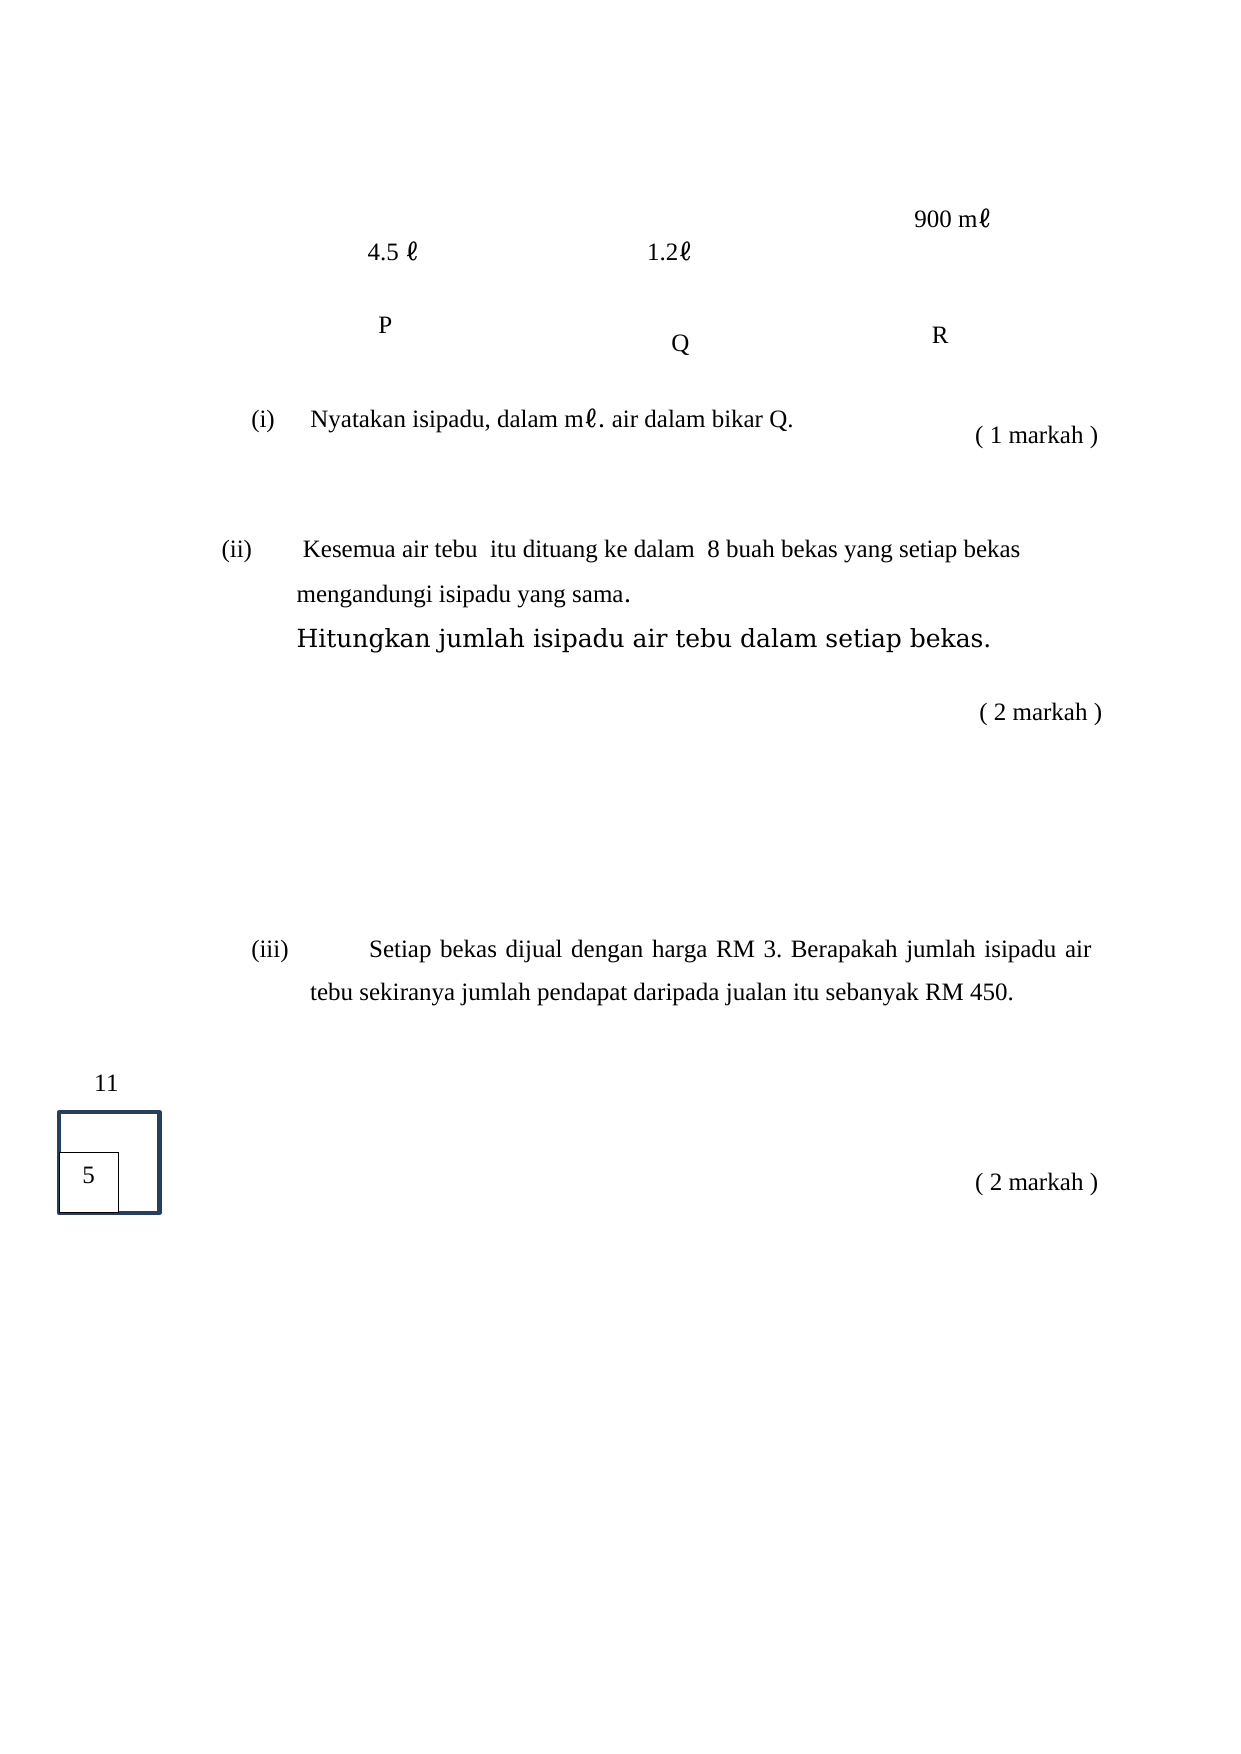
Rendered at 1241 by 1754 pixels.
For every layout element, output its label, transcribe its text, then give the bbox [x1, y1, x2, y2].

list Hitungkan jumlah isipadu air tebu dalam setiap bekas. [296, 623, 1093, 653]
list Setiap bekas dijual dengan harga RM 3. Berapakah jumlah isipadu air tebu sekiranya jumlah pendapat daripada jualan itu sebanyak RM 450. [251, 934, 1093, 1006]
list Nyatakan isipadu, dalam mℓ. air dalam bikar Q. [251, 402, 1093, 432]
list Kesemua air tebu itu dituang ke dalam 8 buah bekas yang setiap bekas mengandungi isipadu yang sama. [221, 534, 1093, 608]
